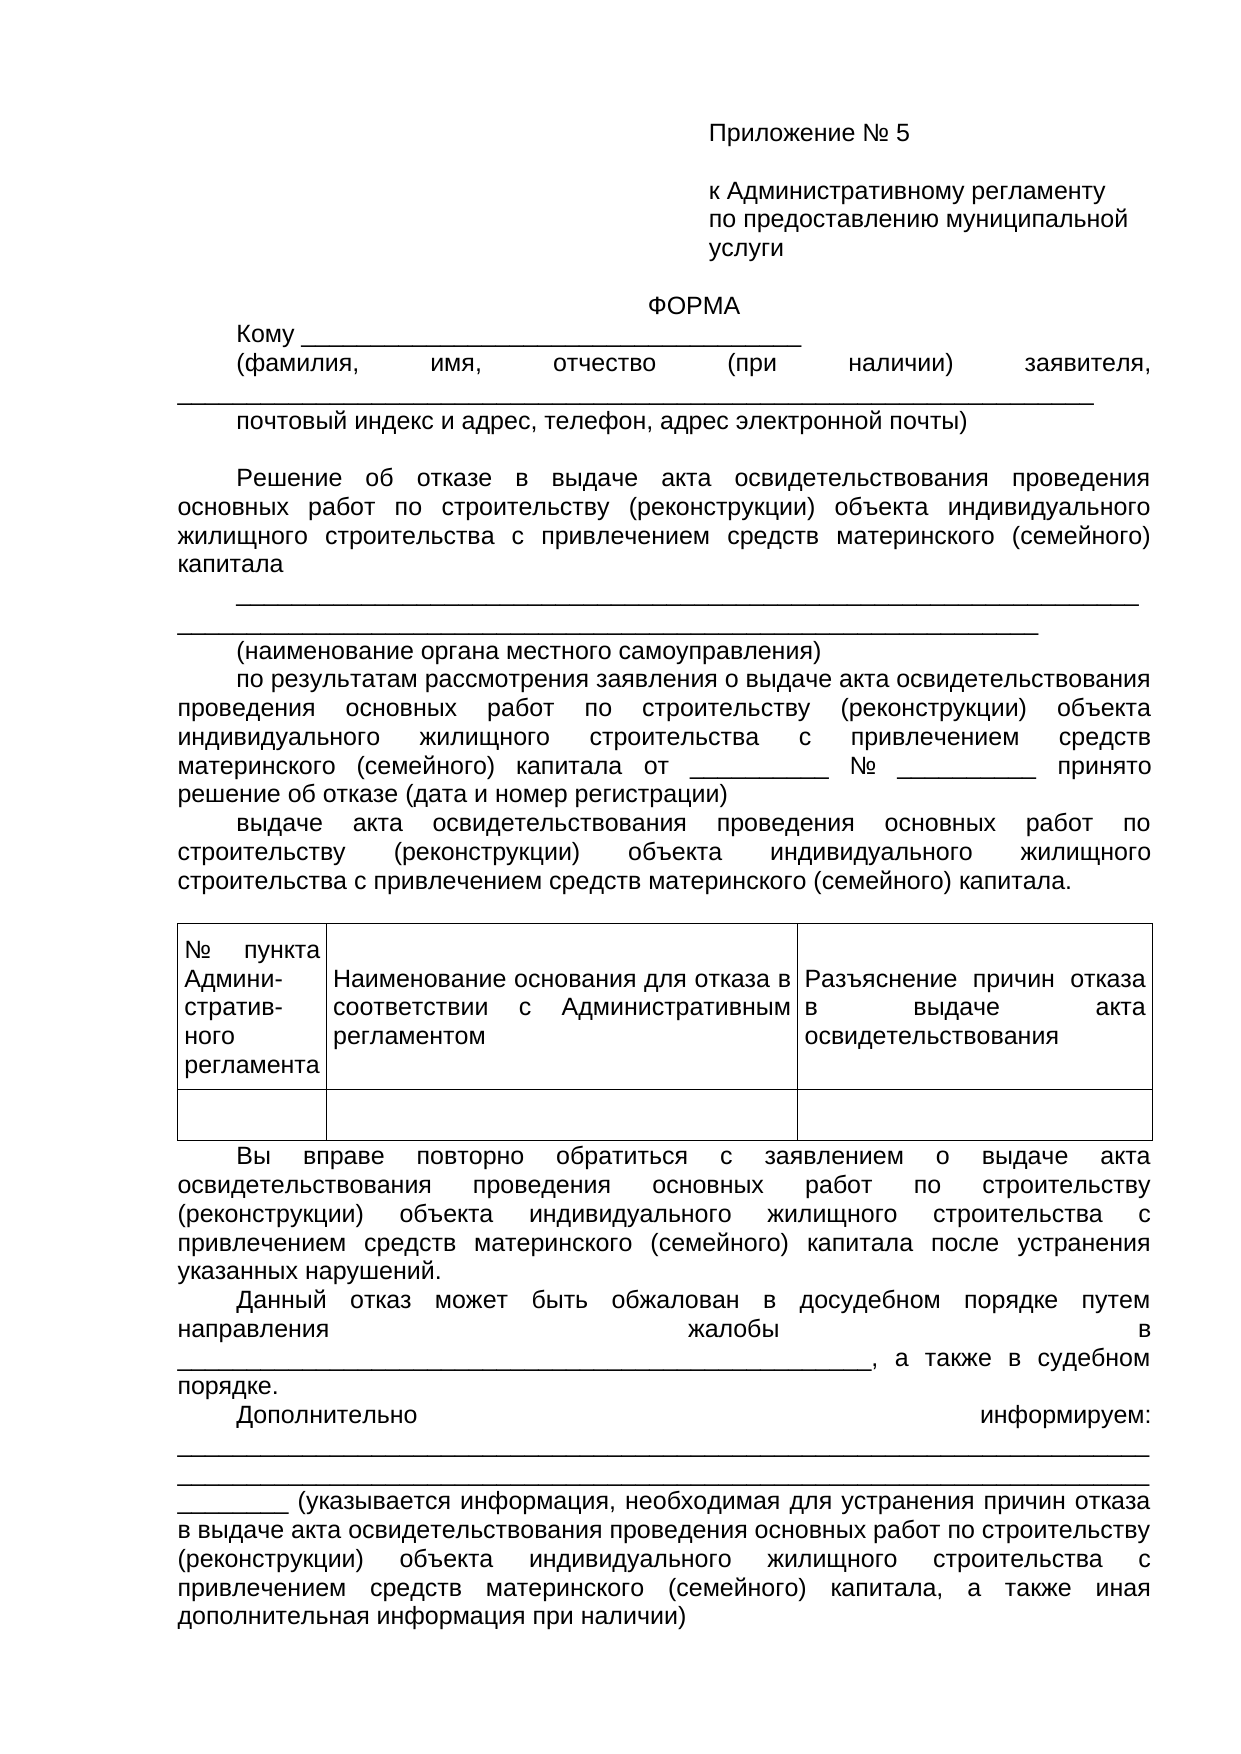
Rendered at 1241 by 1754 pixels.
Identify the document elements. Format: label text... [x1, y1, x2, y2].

text по предоставлению муниципальной услуги [709, 204, 1152, 262]
text Решение об отказе в выдаче акта освидетельствования проведения основных работ по строительству (реконструкции) объекта индивидуального жилищного строительства с привлечением средств материнского (семейного) капитала [177, 463, 1152, 578]
text к Административному регламенту [709, 176, 1152, 204]
text (фамилия, имя, отчество (при наличии) заявителя, __________________________________________________________________ [177, 348, 1152, 406]
table_header № пункта Админи-стратив-ного регламента [178, 924, 326, 1089]
table_cell [327, 1090, 797, 1140]
text Дополнительно информируем: ____________________________________________________________________________________________________________________________________________________ (указывается информация, необходимая для устранения причин отказа в выдаче акта освидетельствования проведения основных работ по строительству (реконструкции) объекта индивидуального жилищного строительства с привлечением средств материнского (семейного) капитала, а также иная дополнительная информация при наличии) [177, 1400, 1152, 1630]
text Приложение № 5 [709, 118, 1152, 147]
text _______________________________________________________________________________________________________________________________ [177, 578, 1152, 636]
text Данный отказ может быть обжалован в досудебном порядке путем направления жалобы в __________________________________________________, а также в судебном порядке. [177, 1285, 1152, 1400]
text Вы вправе повторно обратиться с заявлением о выдаче акта освидетельствования проведения основных работ по строительству (реконструкции) объекта индивидуального жилищного строительства с привлечением средств материнского (семейного) капитала после устранения указанных нарушений. [177, 1141, 1152, 1285]
table_cell [798, 1090, 1152, 1140]
text почтовый индекс и адрес, телефон, адрес электронной почты) [177, 406, 1152, 434]
table_header Наименование основания для отказа в соответствии с Административным регламентом [327, 924, 797, 1089]
text Кому ____________________________________ [177, 319, 1152, 348]
text по результатам рассмотрения заявления о выдаче акта освидетельствования проведения основных работ по строительству (реконструкции) объекта индивидуального жилищного строительства с привлечением средств материнского (семейного) капитала от __________ № __________ принято решение об отказе (дата и номер регистрации) [177, 664, 1152, 808]
table_header Разъяснение причин отказа в выдаче акта освидетельствования [798, 924, 1152, 1089]
text выдаче акта освидетельствования проведения основных работ по строительству (реконструкции) объекта индивидуального жилищного строительства с привлечением средств материнского (семейного) капитала. [177, 808, 1152, 894]
text ФОРМА [177, 291, 1152, 319]
text (наименование органа местного самоуправления) [177, 636, 1152, 664]
table_cell [178, 1090, 326, 1140]
